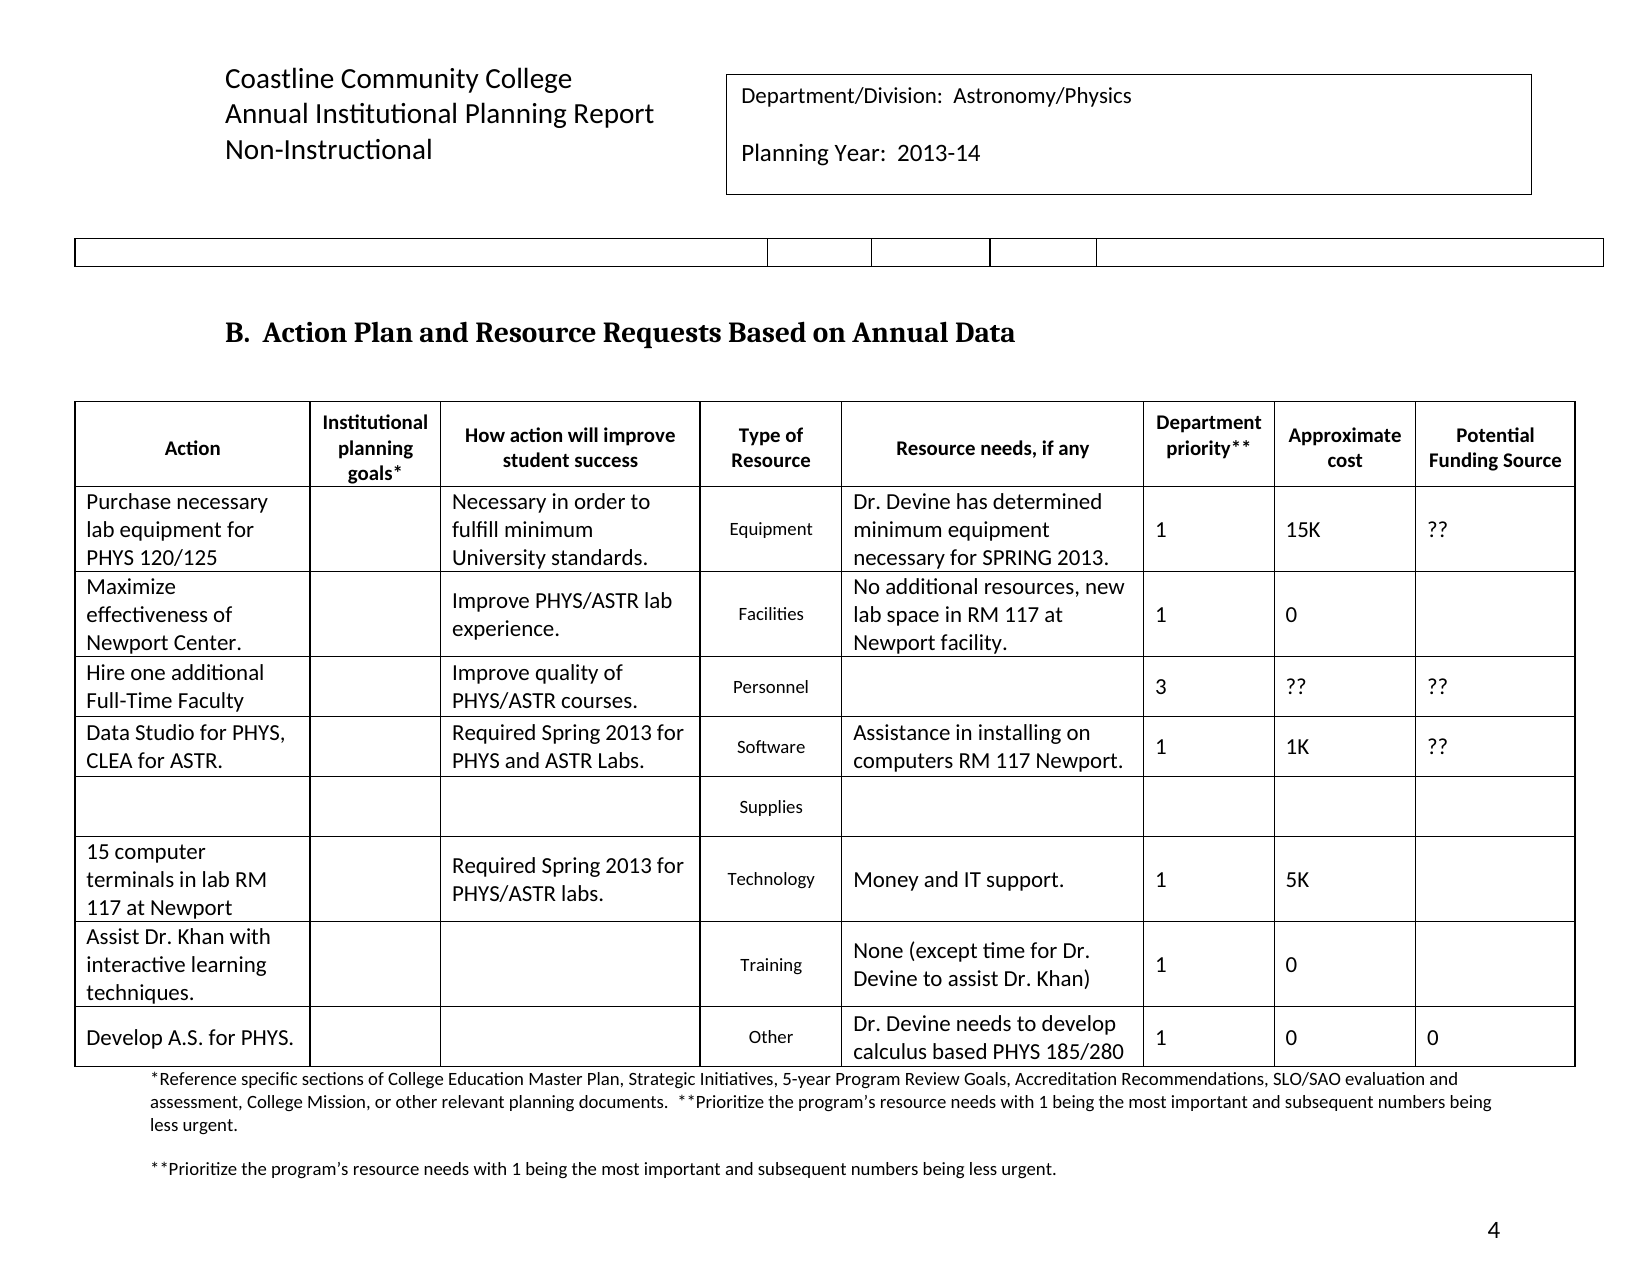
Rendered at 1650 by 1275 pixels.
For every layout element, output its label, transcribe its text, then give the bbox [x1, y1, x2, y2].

table_cell [1416, 922, 1574, 1006]
table_header Approximate cost [1275, 402, 1415, 486]
table_cell Other [701, 1007, 841, 1066]
table_cell 1 [1144, 717, 1274, 776]
table_cell [311, 922, 440, 1006]
table_cell 1 [1144, 1007, 1274, 1066]
table_cell 0 [1275, 1007, 1415, 1066]
table_cell 1 [1144, 487, 1274, 571]
table_cell ?? [1416, 717, 1574, 776]
text **Prioritize the program’s resource needs with 1 being the most important and subsequent numbers being less urgent. [150, 1157, 1500, 1180]
table_cell Equipment [701, 487, 841, 571]
table_cell 1 [1144, 572, 1274, 656]
table_cell Assist Dr. Khan with interactive learning techniques. [76, 922, 309, 1006]
table_cell Training [701, 922, 841, 1006]
table_cell Supplies [701, 777, 841, 836]
table_header Potential Funding Source [1416, 402, 1574, 486]
table_cell Personnel [701, 657, 841, 716]
table_cell [768, 239, 871, 266]
table_cell ?? [1416, 657, 1574, 716]
table_cell [441, 777, 699, 836]
table_cell [76, 239, 767, 266]
table_cell [1416, 572, 1574, 656]
table_cell [1416, 777, 1574, 836]
table_cell Improve PHYS/ASTR lab experience. [441, 572, 699, 656]
table_cell 1K [1275, 717, 1415, 776]
table_cell 5K [1275, 837, 1415, 921]
table_cell Software [701, 717, 841, 776]
table_cell Required Spring 2013 for PHYS and ASTR Labs. [441, 717, 699, 776]
table_cell [1416, 837, 1574, 921]
table_cell Facilities [701, 572, 841, 656]
table_cell Improve quality of PHYS/ASTR courses. [441, 657, 699, 716]
table_cell None (except time for Dr. Devine to assist Dr. Khan) [842, 922, 1143, 1006]
table_cell Necessary in order to fulfill minimum University standards. [441, 487, 699, 571]
table_cell Hire one additional Full-Time Faculty [76, 657, 309, 716]
table_cell [311, 837, 440, 921]
table_cell [311, 1007, 440, 1066]
table_cell 0 [1275, 572, 1415, 656]
table_cell [1144, 777, 1274, 836]
text *Reference specific sections of College Education Master Plan, Strategic Initiatives, 5-year Program Review Goals, Accreditation Recommendations, SLO/SAO evaluation and assessment, College Mission, or other relevant planning documents. **Prioritize the program’s resource needs with 1 being the most important and subsequent numbers being less urgent. [150, 1067, 1500, 1136]
table_cell [311, 487, 440, 571]
table_cell [441, 1007, 699, 1066]
table_cell ?? [1416, 487, 1574, 571]
table_cell Technology [701, 837, 841, 921]
table_cell [311, 657, 440, 716]
table_cell No additional resources, new lab space in RM 117 at Newport facility. [842, 572, 1143, 656]
table_header Department priority** [1144, 402, 1274, 486]
table_cell Maximize effectiveness of Newport Center. [76, 572, 309, 656]
table_cell Assistance in installing on computers RM 117 Newport. [842, 717, 1143, 776]
table_cell Develop A.S. for PHYS. [76, 1007, 309, 1066]
table_cell 0 [1416, 1007, 1574, 1066]
table_cell Purchase necessary lab equipment for PHYS 120/125 [76, 487, 309, 571]
table_cell [311, 572, 440, 656]
table_header Resource needs, if any [842, 402, 1143, 486]
table_cell 1 [1144, 922, 1274, 1006]
table_cell Money and IT support. [842, 837, 1143, 921]
table_header Institutional planning goals* [311, 402, 440, 486]
table_cell 1 [1144, 837, 1274, 921]
table_cell Required Spring 2013 for PHYS/ASTR labs. [441, 837, 699, 921]
table_cell ?? [1275, 657, 1415, 716]
table_header How action will improve student success [441, 402, 699, 486]
table_cell [872, 239, 989, 266]
subtitle Action Plan and Resource Requests Based on Annual Data [225, 316, 1500, 350]
table_cell [842, 657, 1143, 716]
table_cell Data Studio for PHYS, CLEA for ASTR. [76, 717, 309, 776]
table_cell [76, 777, 309, 836]
table_cell Dr. Devine has determined minimum equipment necessary for SPRING 2013. [842, 487, 1143, 571]
table_cell 15K [1275, 487, 1415, 571]
table_cell [1275, 777, 1415, 836]
table_cell [991, 239, 1096, 266]
table_cell [311, 777, 440, 836]
table_cell [441, 922, 699, 1006]
table_cell 3 [1144, 657, 1274, 716]
table_cell Dr. Devine needs to develop calculus based PHYS 185/280 [842, 1007, 1143, 1066]
table_cell [1097, 239, 1603, 266]
table_cell [311, 717, 440, 776]
table_cell 15 computer terminals in lab RM 117 at Newport [76, 837, 309, 921]
table_cell [842, 777, 1143, 836]
table_header Type of Resource [701, 402, 841, 486]
table_cell 0 [1275, 922, 1415, 1006]
table_header Action [76, 402, 309, 486]
